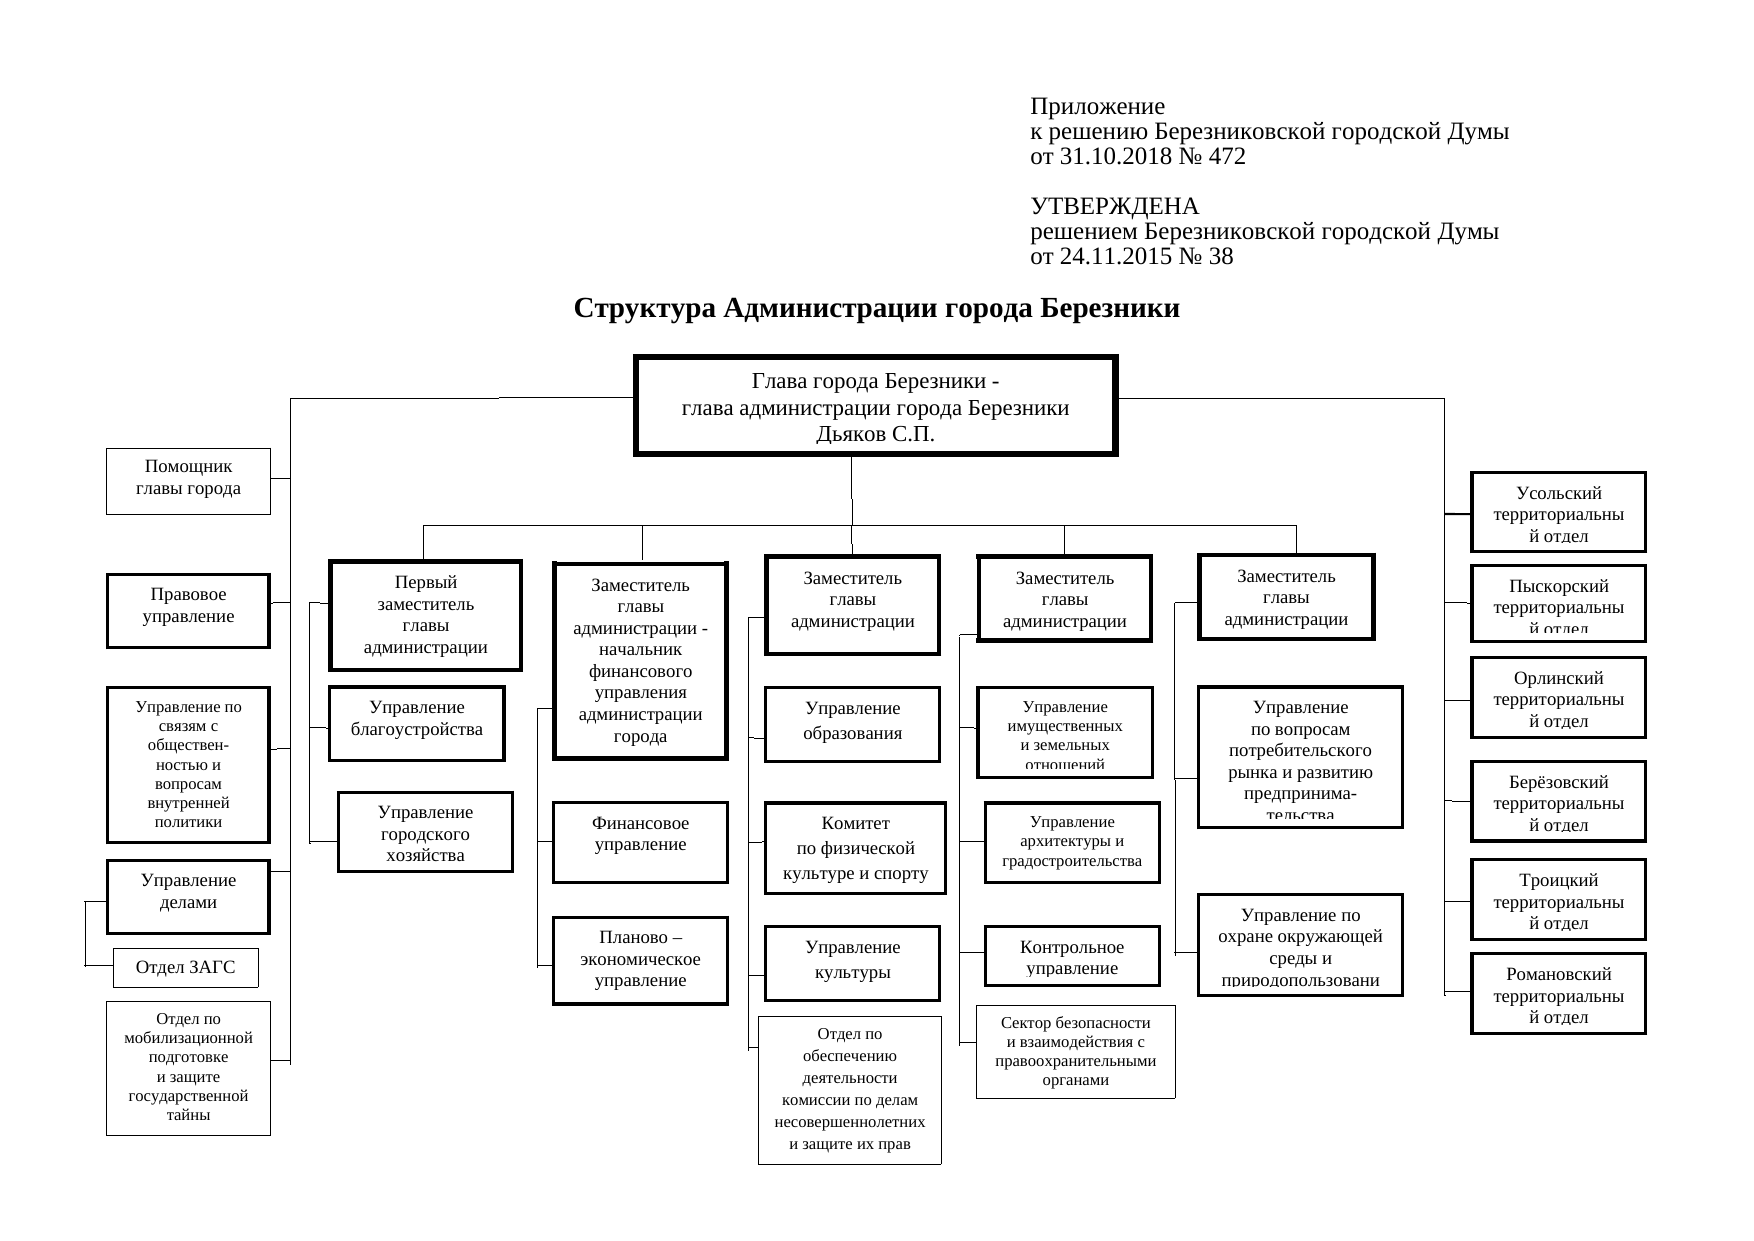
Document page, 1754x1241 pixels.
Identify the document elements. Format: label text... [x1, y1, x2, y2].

text Структура Администрации города Березники [89, 290, 1665, 324]
table_header Приложение к решению Березниковской городской Думы от 31.10.2018 № 472 УТВЕРЖДЕНА решением Березниковской городской Думы от 24.11.2015 № 38 [1019, 95, 1677, 269]
